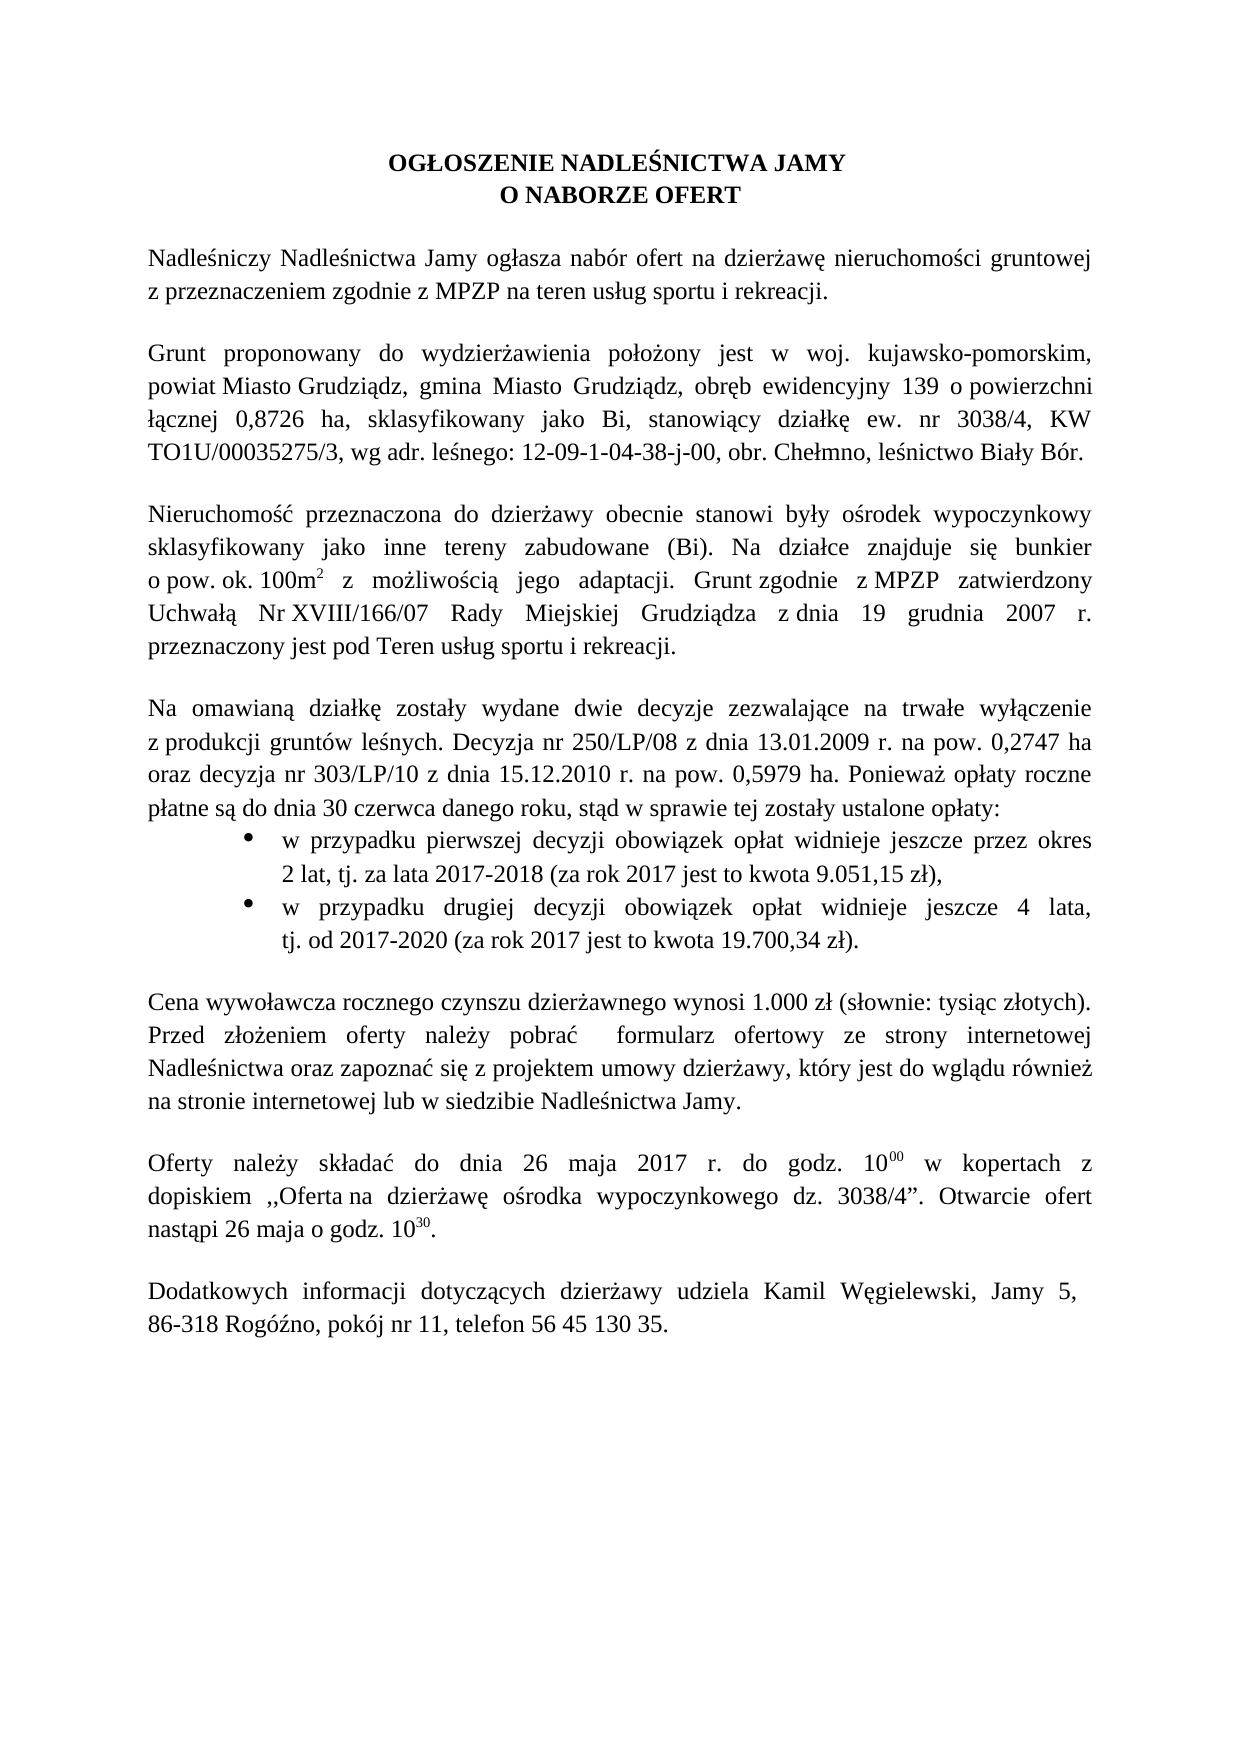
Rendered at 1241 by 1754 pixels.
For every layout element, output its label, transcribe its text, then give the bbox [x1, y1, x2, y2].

text w przypadku drugiej decyzji obowiązek opłat widnieje jeszcze 4 lata, tj. od 2017-2020 (za rok 2017 jest to kwota 19.700,34 zł). [244, 892, 1093, 953]
text Grunt proponowany do wydzierżawienia położony jest w woj. kujawsko-pomorskim, powiat Miasto Grudziądz, gmina Miasto Grudziądz, obręb ewidencyjny 139 o powierzchni łącznej 0,8726 ha, sklasyfikowany jako Bi, stanowiący działkę ew. nr 3038/4, KW TO1U/00035275/3, wg adr. leśnego: 12-09-1-04-38-j-00, obr. Chełmno, leśnictwo Biały Bór. [148, 338, 1093, 466]
text Nieruchomość przeznaczona do dzierżawy obecnie stanowi były ośrodek wypoczynkowy sklasyfikowany jako inne tereny zabudowane (Bi). Na działce znajduje się bunkier o pow. ok. 100m2 z możliwością jego adaptacji. Grunt zgodnie z MPZP zatwierdzony Uchwałą Nr XVIII/166/07 Rady Miejskiej Grudziądza z dnia 19 grudnia 2007 r. przeznaczony jest pod Teren usług sportu i rekreacji. [148, 499, 1093, 660]
text Dodatkowych informacji dotyczących dzierżawy udziela Kamil Węgielewski, Jamy 5, 86-318 Rogóźno, pokój nr 11, telefon 56 45 130 35. [148, 1276, 1093, 1338]
text Nadleśniczy Nadleśnictwa Jamy ogłasza nabór ofert na dzierżawę nieruchomości gruntowej z przeznaczeniem zgodnie z MPZP na teren usług sportu i rekreacji. [148, 243, 1093, 304]
text Na omawianą działkę zostały wydane dwie decyzje zezwalające na trwałe wyłączenie z produkcji gruntów leśnych. Decyzja nr 250/LP/08 z dnia 13.01.2009 r. na pow. 0,2747 ha oraz decyzja nr 303/LP/10 z dnia 15.12.2010 r. na pow. 0,5979 ha. Ponieważ opłaty roczne płatne są do dnia 30 czerwca danego roku, stąd w sprawie tej zostały ustalone opłaty: [148, 693, 1093, 821]
text OGŁOSZENIE NADLEŚNICTWA JAMY O NABORZE OFERT [148, 148, 1093, 209]
text Oferty należy składać do dnia 26 maja 2017 r. do godz. 1000 w kopertach z dopiskiem ,,Oferta na dzierżawę ośrodka wypoczynkowego dz. 3038/4”. Otwarcie ofert nastąpi 26 maja o godz. 1030. [148, 1148, 1093, 1243]
text Cena wywoławcza rocznego czynszu dzierżawnego wynosi 1.000 zł (słownie: tysiąc złotych). Przed złożeniem oferty należy pobrać formularz ofertowy ze strony internetowej Nadleśnictwa oraz zapoznać się z projektem umowy dzierżawy, który jest do wglądu również na stronie internetowej lub w siedzibie Nadleśnictwa Jamy. [148, 987, 1093, 1115]
text w przypadku pierwszej decyzji obowiązek opłat widnieje jeszcze przez okres 2 lat, tj. za lata 2017-2018 (za rok 2017 jest to kwota 9.051,15 zł), [244, 826, 1093, 887]
